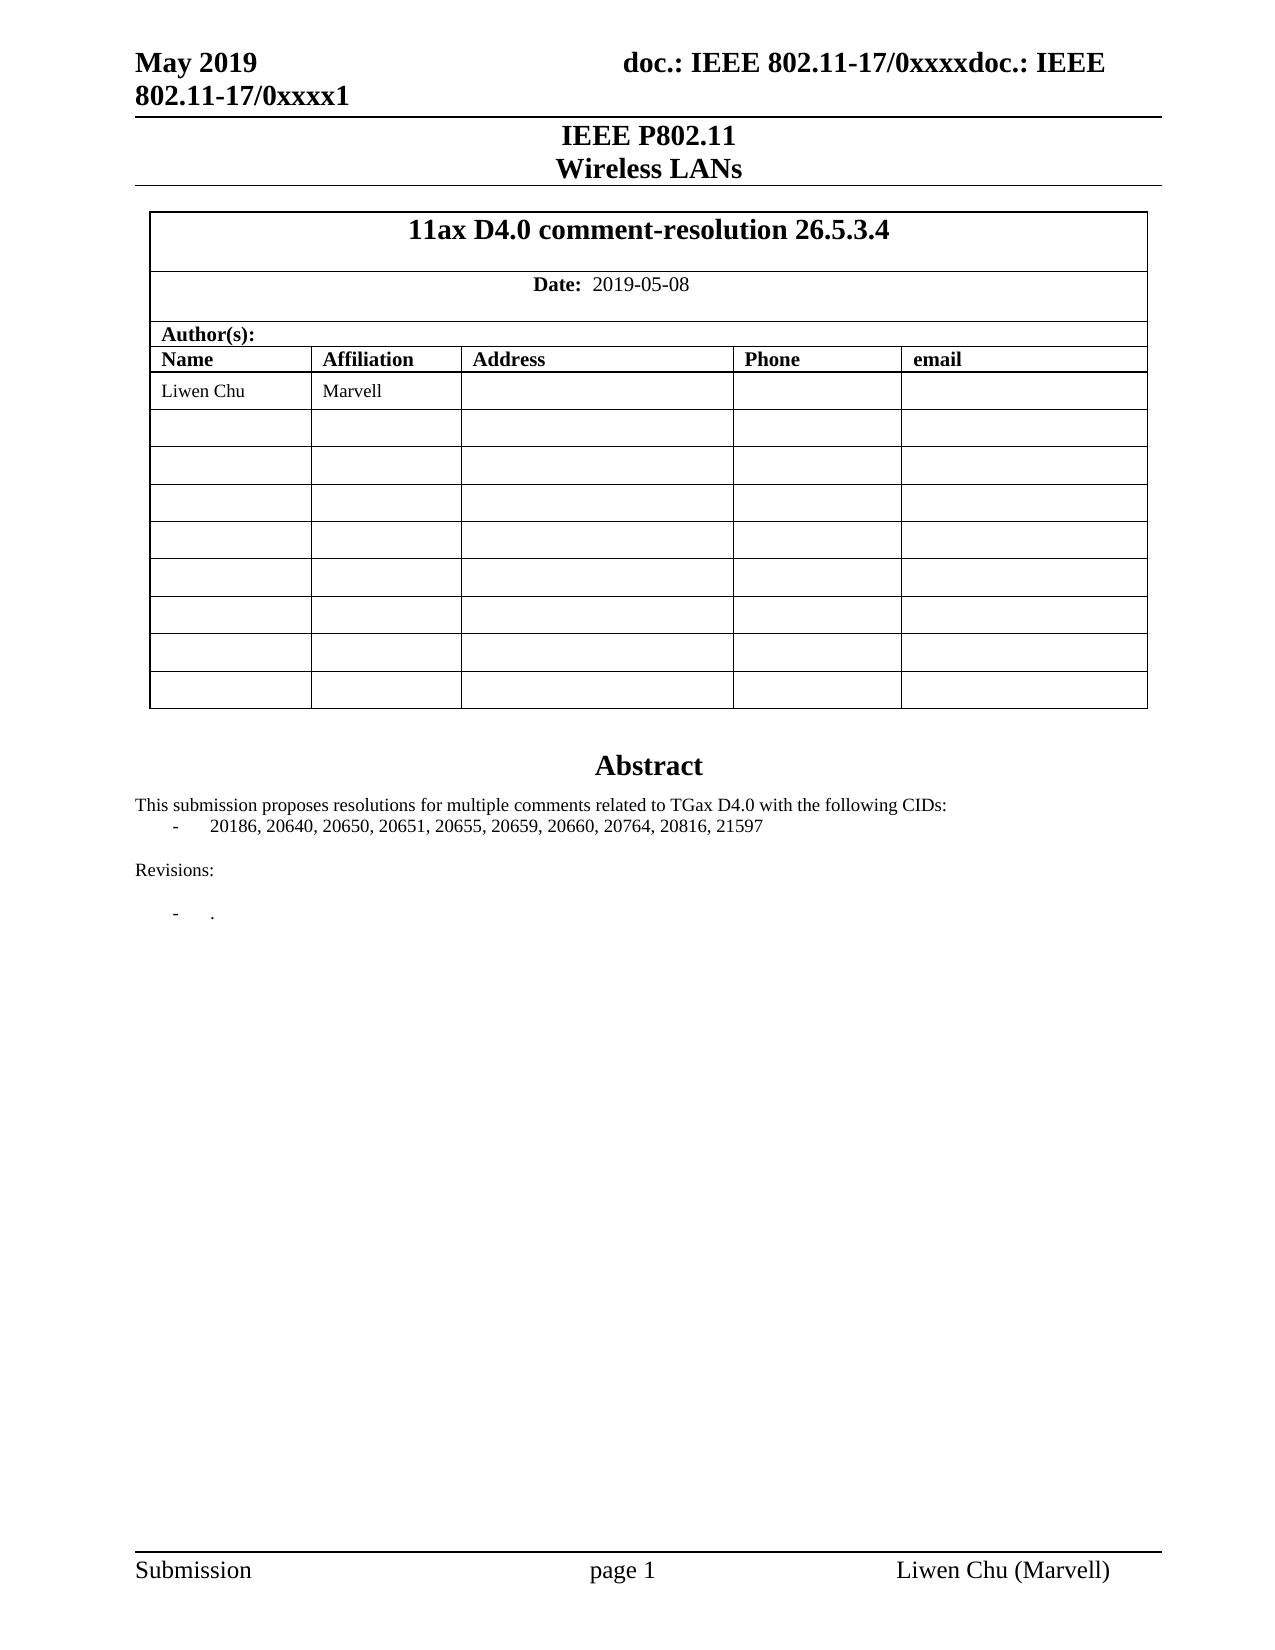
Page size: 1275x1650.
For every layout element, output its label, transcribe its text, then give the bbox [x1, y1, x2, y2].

table_cell [462, 672, 733, 708]
table_cell [151, 559, 311, 596]
table_cell [462, 522, 733, 558]
table_cell [902, 672, 1147, 708]
table_cell [462, 410, 733, 446]
table_header 11ax D4.0 comment-resolution 26.5.3.4 [151, 213, 1147, 271]
text This submission proposes resolutions for multiple comments related to TGax D4.0 with the following CIDs: [135, 794, 1162, 815]
table_cell email [902, 347, 1147, 371]
list 20186, 20640, 20650, 20651, 20655, 20659, 20660, 20764, 20816, 21597 [172, 815, 1162, 837]
table_cell [312, 672, 461, 708]
table_cell Marvell [312, 373, 461, 409]
table_cell [734, 410, 901, 446]
table_cell [902, 597, 1147, 633]
table_cell [902, 373, 1147, 409]
table_cell [462, 634, 733, 671]
table_cell [151, 447, 311, 483]
table_cell Author(s): [151, 322, 1147, 346]
table_cell Liwen Chu [151, 373, 311, 409]
table_cell [902, 559, 1147, 596]
table_cell [734, 559, 901, 596]
table_cell [462, 373, 733, 409]
table_cell [734, 597, 901, 633]
table_cell [902, 634, 1147, 671]
table_cell [734, 485, 901, 521]
table_cell [734, 447, 901, 483]
list . [172, 902, 1162, 923]
table_cell [312, 597, 461, 633]
table_cell Phone [734, 347, 901, 371]
table_cell [902, 485, 1147, 521]
table_cell [734, 634, 901, 671]
table_cell [151, 672, 311, 708]
table_cell [902, 410, 1147, 446]
table_cell [151, 597, 311, 633]
table_cell Date: 2019-05-08 [151, 272, 1147, 321]
table_cell Name [151, 347, 311, 371]
table_cell [312, 634, 461, 671]
table_cell [734, 522, 901, 558]
table_cell [462, 485, 733, 521]
table_cell [902, 447, 1147, 483]
table_cell [151, 410, 311, 446]
text Abstract [135, 748, 1162, 781]
table_cell [151, 485, 311, 521]
table_cell [734, 672, 901, 708]
table_cell [151, 522, 311, 558]
text Revisions: [135, 858, 1162, 880]
table_cell [312, 485, 461, 521]
table_cell [151, 634, 311, 671]
table_cell [734, 373, 901, 409]
table_cell [312, 447, 461, 483]
table_cell [902, 522, 1147, 558]
table_cell [312, 522, 461, 558]
table_cell Address [462, 347, 733, 371]
table_cell Affiliation [312, 347, 461, 371]
table_cell [462, 559, 733, 596]
table_cell [312, 410, 461, 446]
table_cell [462, 447, 733, 483]
table_cell [462, 597, 733, 633]
text IEEE P802.11 Wireless LANs [135, 118, 1162, 185]
table_cell [312, 559, 461, 596]
